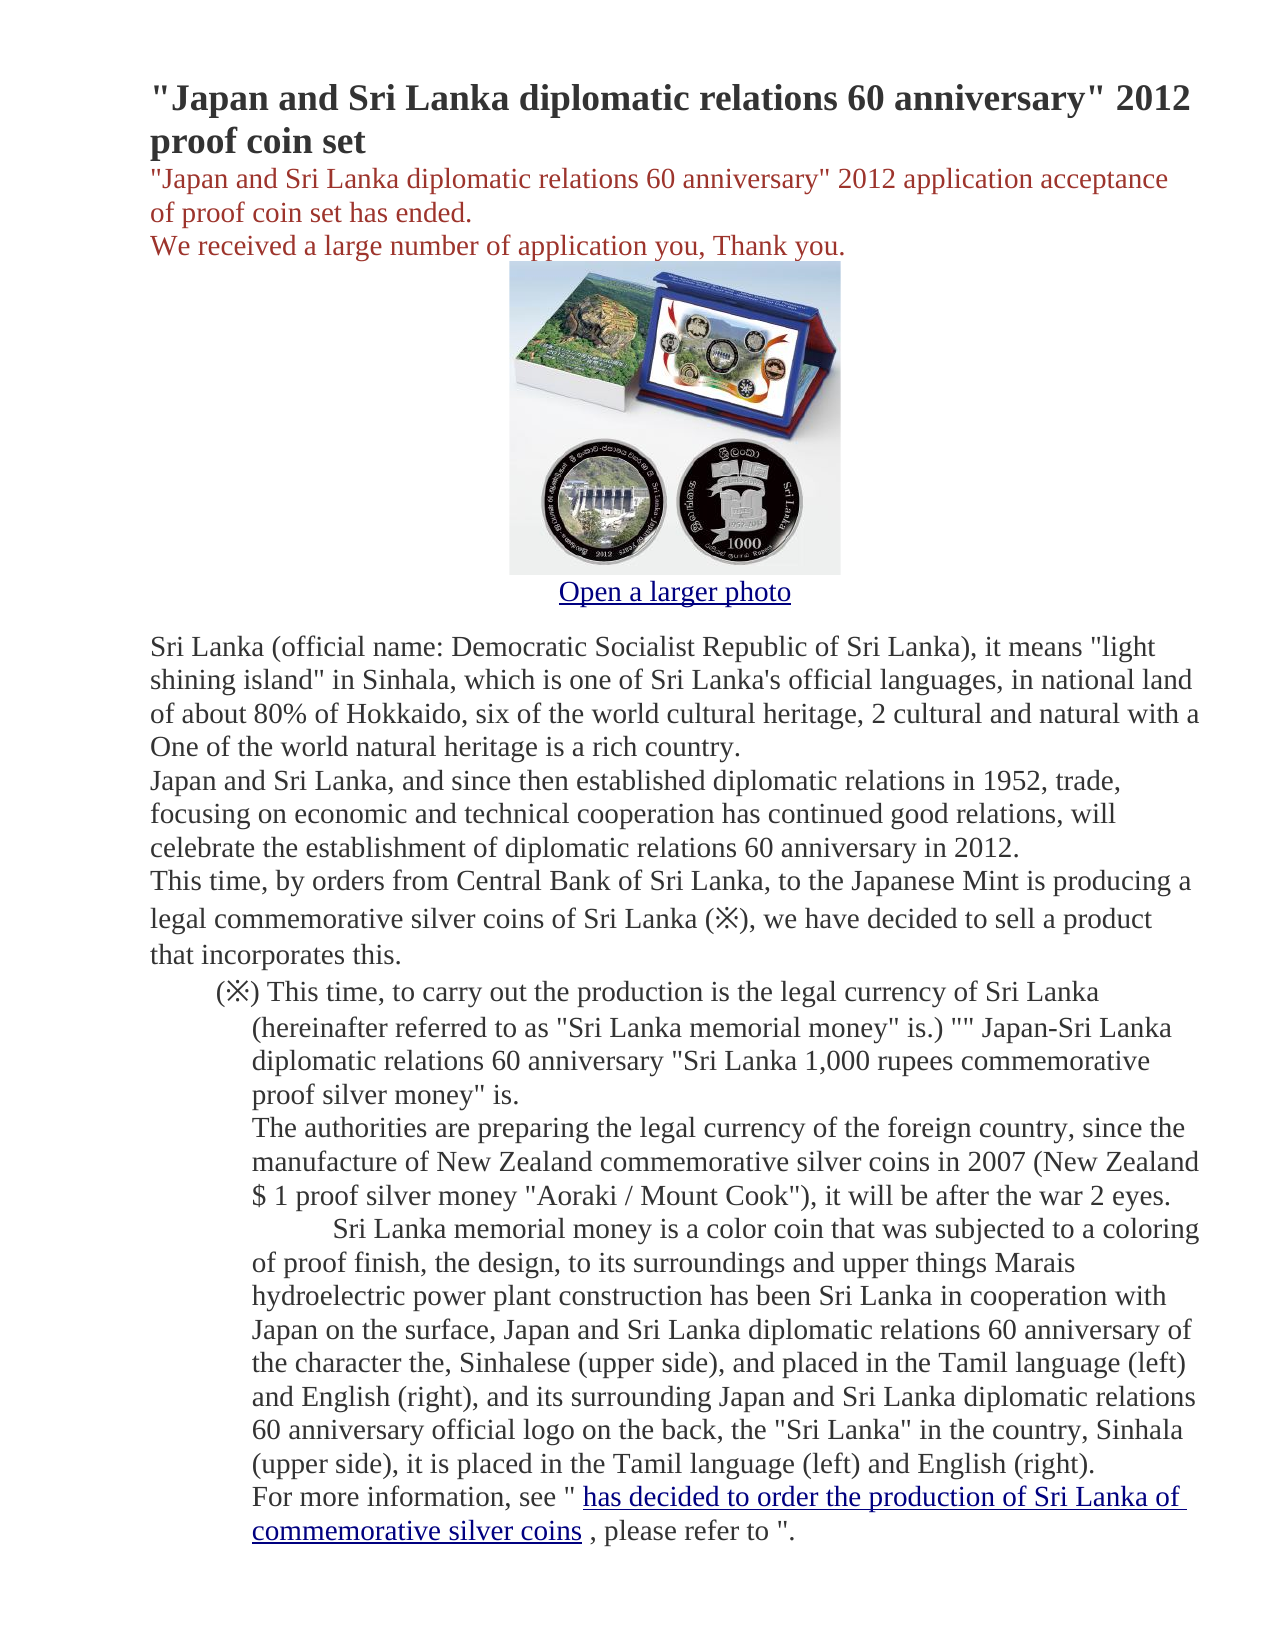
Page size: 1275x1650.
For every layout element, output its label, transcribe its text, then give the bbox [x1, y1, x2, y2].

text Sri Lanka (official name: Democratic Socialist Republic of Sri Lanka), it means "light shining island" in Sinhala, which is one of Sri Lanka's official languages, in national land of about 80% of Hokkaido, six of the world cultural heritage, 2 cultural and natural with a One of the world natural heritage is a rich country. Japan and Sri Lanka, and since then established diplomatic relations in 1952, trade, focusing on economic and technical cooperation has continued good relations, will celebrate the establishment of diplomatic relations 60 anniversary in 2012. This time, by orders from Central Bank of Sri Lanka, to the Japanese Mint is producing a legal commemorative silver coins of Sri Lanka (※), we have decided to sell a product that incorporates this. [150, 629, 1200, 970]
text "Japan and Sri Lanka diplomatic relations 60 anniversary" 2012 proof coin set [150, 75, 1200, 161]
picture [509, 261, 841, 575]
text Open a larger photo [150, 574, 1200, 608]
text (※) This time, to carry out the production is the legal currency of Sri Lanka (hereinafter referred to as "Sri Lanka memorial money" is.) "" Japan-Sri Lanka diplomatic relations 60 anniversary "Sri Lanka 1,000 rupees commemorative proof silver money" is. The authorities are preparing the legal currency of the foreign country, since the manufacture of New Zealand commemorative silver coins in 2007 (New Zealand $ 1 proof silver money "Aoraki / Mount Cook"), it will be after the war 2 eyes. [216, 970, 1200, 1211]
text "Japan and Sri Lanka diplomatic relations 60 anniversary" 2012 application acceptance of proof coin set has ended. We received a large number of application you, Thank you. [150, 161, 1200, 262]
text Sri Lanka memorial money is a color coin that was subjected to a coloring of proof finish, the design, to its surroundings and upper things Marais hydroelectric power plant construction has been Sri Lanka in cooperation with Japan on the surface, Japan and Sri Lanka diplomatic relations 60 anniversary of the character the, Sinhalese (upper side), and placed in the Tamil language (left) and English (right), and its surrounding Japan and Sri Lanka diplomatic relations 60 anniversary official logo on the back, the "Sri Lanka" in the country, Sinhala (upper side), it is placed in the Tamil language (left) and English (right). For more information, see " has decided to order the production of Sri Lanka of commemorative silver coins , please refer to ". [216, 1211, 1200, 1547]
